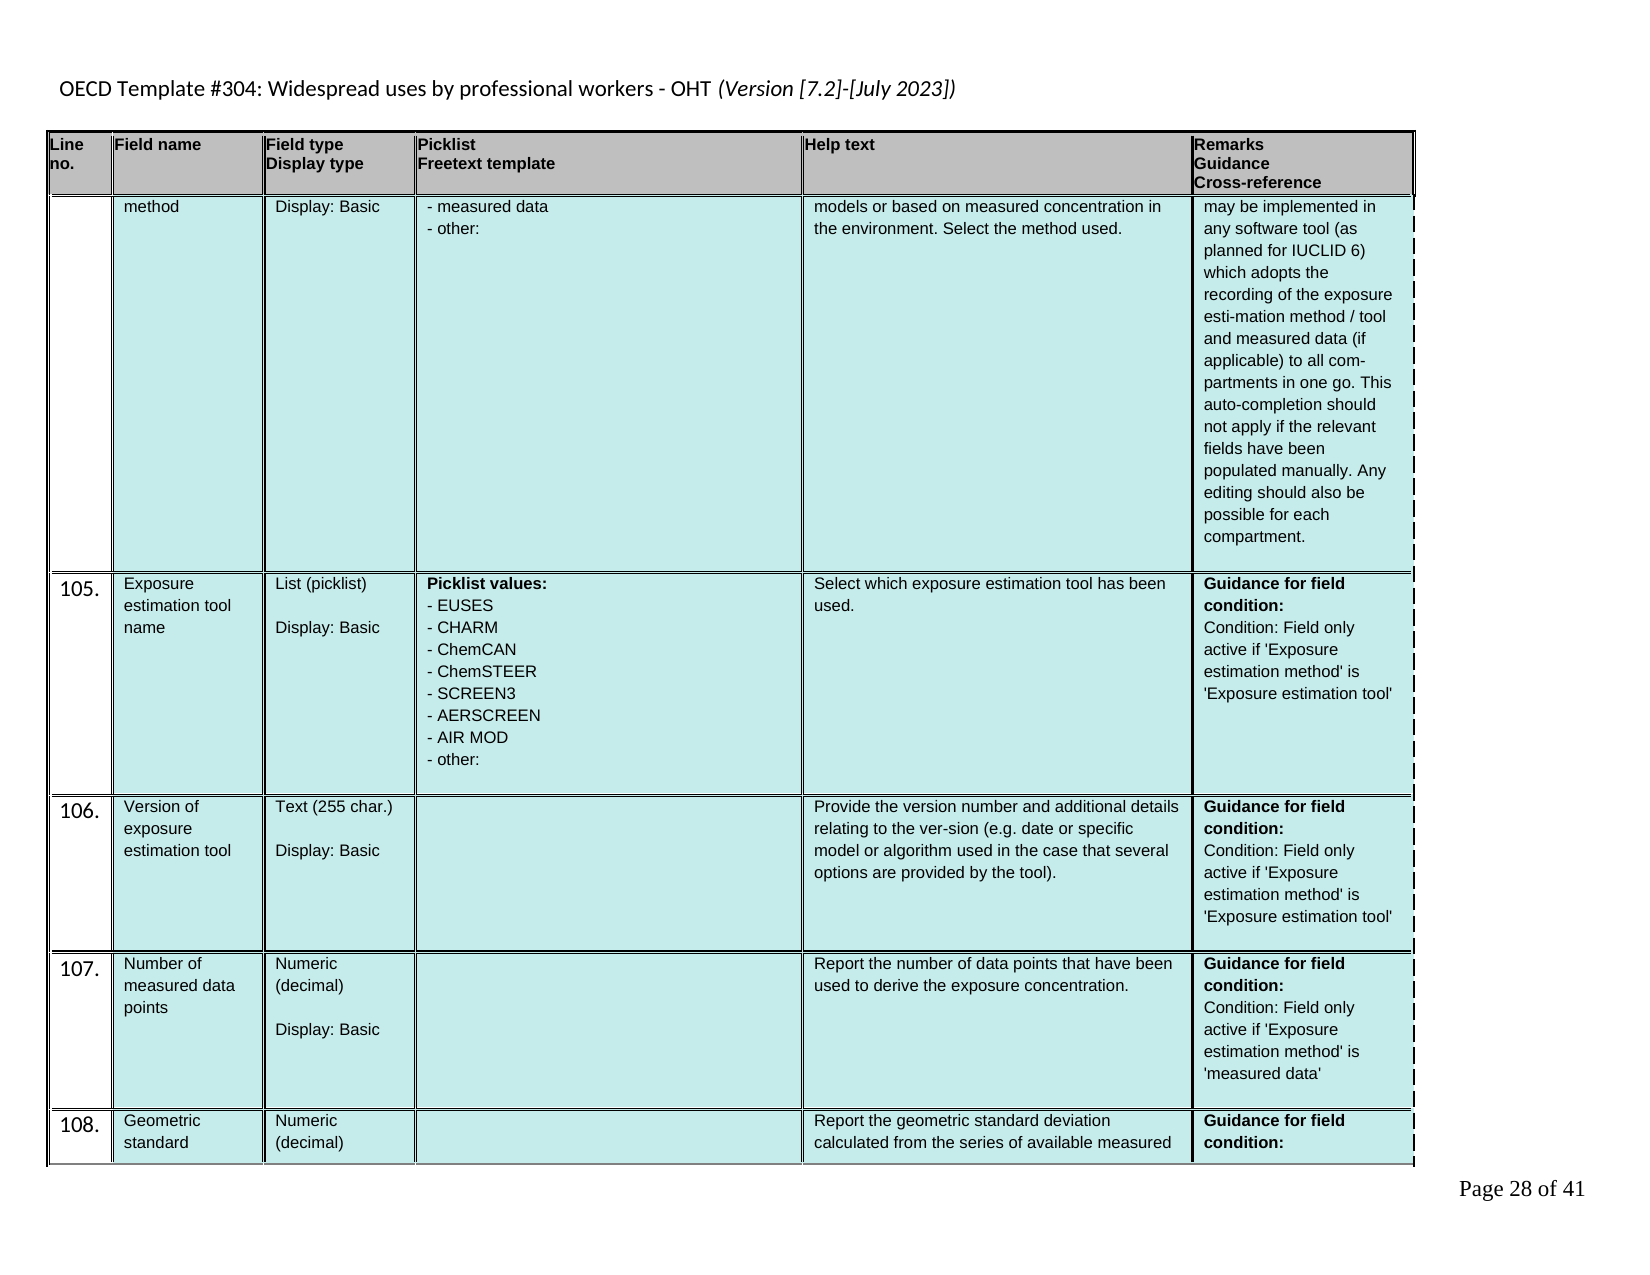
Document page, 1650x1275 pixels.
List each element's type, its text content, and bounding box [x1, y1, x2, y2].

table_cell Number of measured data points [114, 954, 262, 1107]
table_cell List (picklist) Display: Basic [266, 197, 414, 571]
table_cell Guidance for field condition: Condition: Field only active if 'Exposure estimation method' is 'measured data' [1194, 950, 1414, 1107]
table_cell [48, 194, 112, 571]
table_cell Report the number of data points that have been used to derive the exposure concentration. [804, 954, 1191, 1107]
table_cell [50, 950, 111, 1107]
table_header Line no. [50, 133, 112, 194]
table_cell [416, 1111, 803, 1163]
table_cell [803, 1111, 1192, 1163]
table_cell Text (255 char.) Display: Basic [266, 797, 414, 950]
table_cell Guidance for field condition: Condition: Field only active if 'Exposure estimation method' is 'Exposure estimation tool' [1192, 571, 1414, 793]
table_cell Guidance for field condition: Condition: Field only active if 'Exposure estimation method' is 'Exposure estimation tool' [1194, 794, 1414, 950]
table_cell Exposure estimation tool name [114, 574, 262, 793]
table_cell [804, 197, 1191, 571]
table_cell [417, 797, 801, 950]
table_cell Provide the version number and additional details relating to the ver-sion (e.g. date or specific model or algorithm used in the case that several options are provided by the tool). [804, 797, 1191, 950]
table_header Picklist Freetext template [416, 133, 803, 194]
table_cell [1192, 1108, 1414, 1163]
table_cell [50, 1108, 112, 1163]
table_cell [417, 954, 801, 1107]
table_cell Picklist values: - EUSES - CHARM - ChemCAN - ChemSTEER - SCREEN3 - AERSCREEN - AIR MOD - other: [417, 574, 801, 793]
table_cell List (picklist) Display: Basic [266, 574, 414, 793]
table_cell Exposure estimation method [114, 197, 262, 571]
table_cell [48, 571, 112, 793]
table_cell [50, 794, 111, 950]
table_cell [417, 197, 801, 571]
table_cell Numeric (decimal) Display: Basic [266, 954, 414, 1107]
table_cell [1192, 194, 1414, 571]
table_header Field name [113, 132, 264, 194]
table_cell Geometric standard deviation [113, 1108, 264, 1163]
table_header Remarks Guidance Cross-reference [1192, 133, 1412, 194]
table_header Help text [803, 133, 1192, 194]
table_cell Select which exposure estimation tool has been used. [804, 574, 1191, 793]
table_header Field type Display type [264, 133, 416, 194]
table_cell Version of exposure estimation tool [114, 797, 262, 950]
table_cell Numeric (decimal) Display: Basic [264, 1111, 416, 1163]
